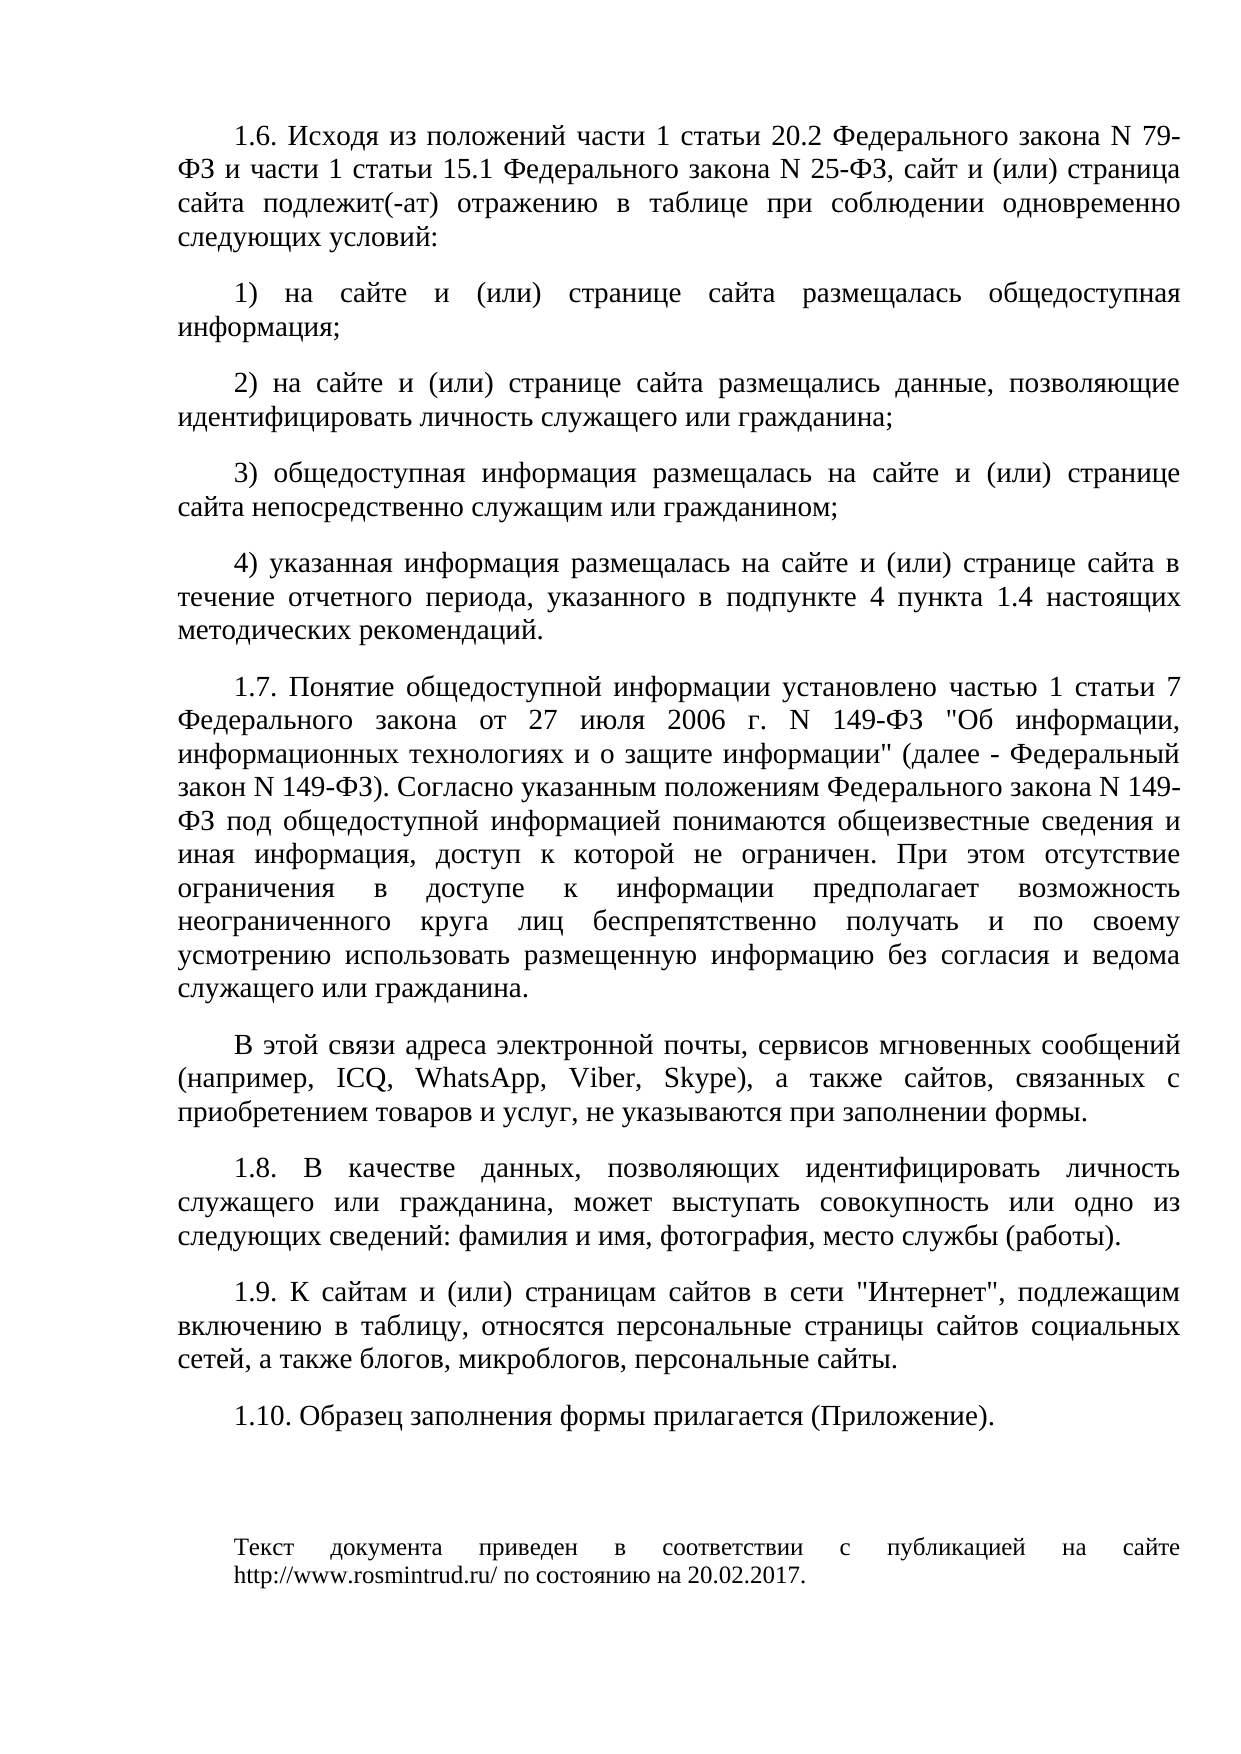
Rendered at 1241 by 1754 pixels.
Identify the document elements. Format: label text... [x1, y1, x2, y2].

text 1.6. Исходя из положений части 1 статьи 20.2 Федерального закона N 79-ФЗ и части 1 статьи 15.1 Федерального закона N 25-ФЗ, сайт и (или) страница сайта подлежит(-ат) отражению в таблице при соблюдении одновременно следующих условий: [177, 118, 1181, 252]
text 1) на сайте и (или) странице сайта размещалась общедоступная информация; [177, 275, 1181, 342]
text Текст документа приведен в соответствии с публикацией на сайте http://www.rosmintrud.ru/ по состоянию на 20.02.2017. [233, 1532, 1181, 1589]
text 4) указанная информация размещалась на сайте и (или) странице сайта в течение отчетного периода, указанного в подпункте 4 пункта 1.4 настоящих методических рекомендаций. [177, 545, 1181, 646]
text 1.9. К сайтам и (или) страницам сайтов в сети "Интернет", подлежащим включению в таблицу, относятся персональные страницы сайтов социальных сетей, а также блогов, микроблогов, персональные сайты. [177, 1274, 1181, 1375]
text 1.10. Образец заполнения формы прилагается (Приложение). [177, 1398, 1181, 1431]
text 3) общедоступная информация размещалась на сайте и (или) странице сайта непосредственно служащим или гражданином; [177, 455, 1181, 522]
text В этой связи адреса электронной почты, сервисов мгновенных сообщений (например, ICQ, WhatsApp, Viber, Skype), а также сайтов, связанных с приобретением товаров и услуг, не указываются при заполнении формы. [177, 1027, 1181, 1128]
text 1.7. Понятие общедоступной информации установлено частью 1 статьи 7 Федерального закона от 27 июля 2006 г. N 149-ФЗ "Об информации, информационных технологиях и о защите информации" (далее - Федеральный закон N 149-ФЗ). Согласно указанным положениям Федерального закона N 149-ФЗ под общедоступной информацией понимаются общеизвестные сведения и иная информация, доступ к которой не ограничен. При этом отсутствие ограничения в доступе к информации предполагает возможность неограниченного круга лиц беспрепятственно получать и по своему усмотрению использовать размещенную информацию без согласия и ведома служащего или гражданина. [177, 669, 1181, 1004]
text 2) на сайте и (или) странице сайта размещались данные, позволяющие идентифицировать личность служащего или гражданина; [177, 365, 1181, 432]
text 1.8. В качестве данных, позволяющих идентифицировать личность служащего или гражданина, может выступать совокупность или одно из следующих сведений: фамилия и имя, фотография, место службы (работы). [177, 1151, 1181, 1251]
